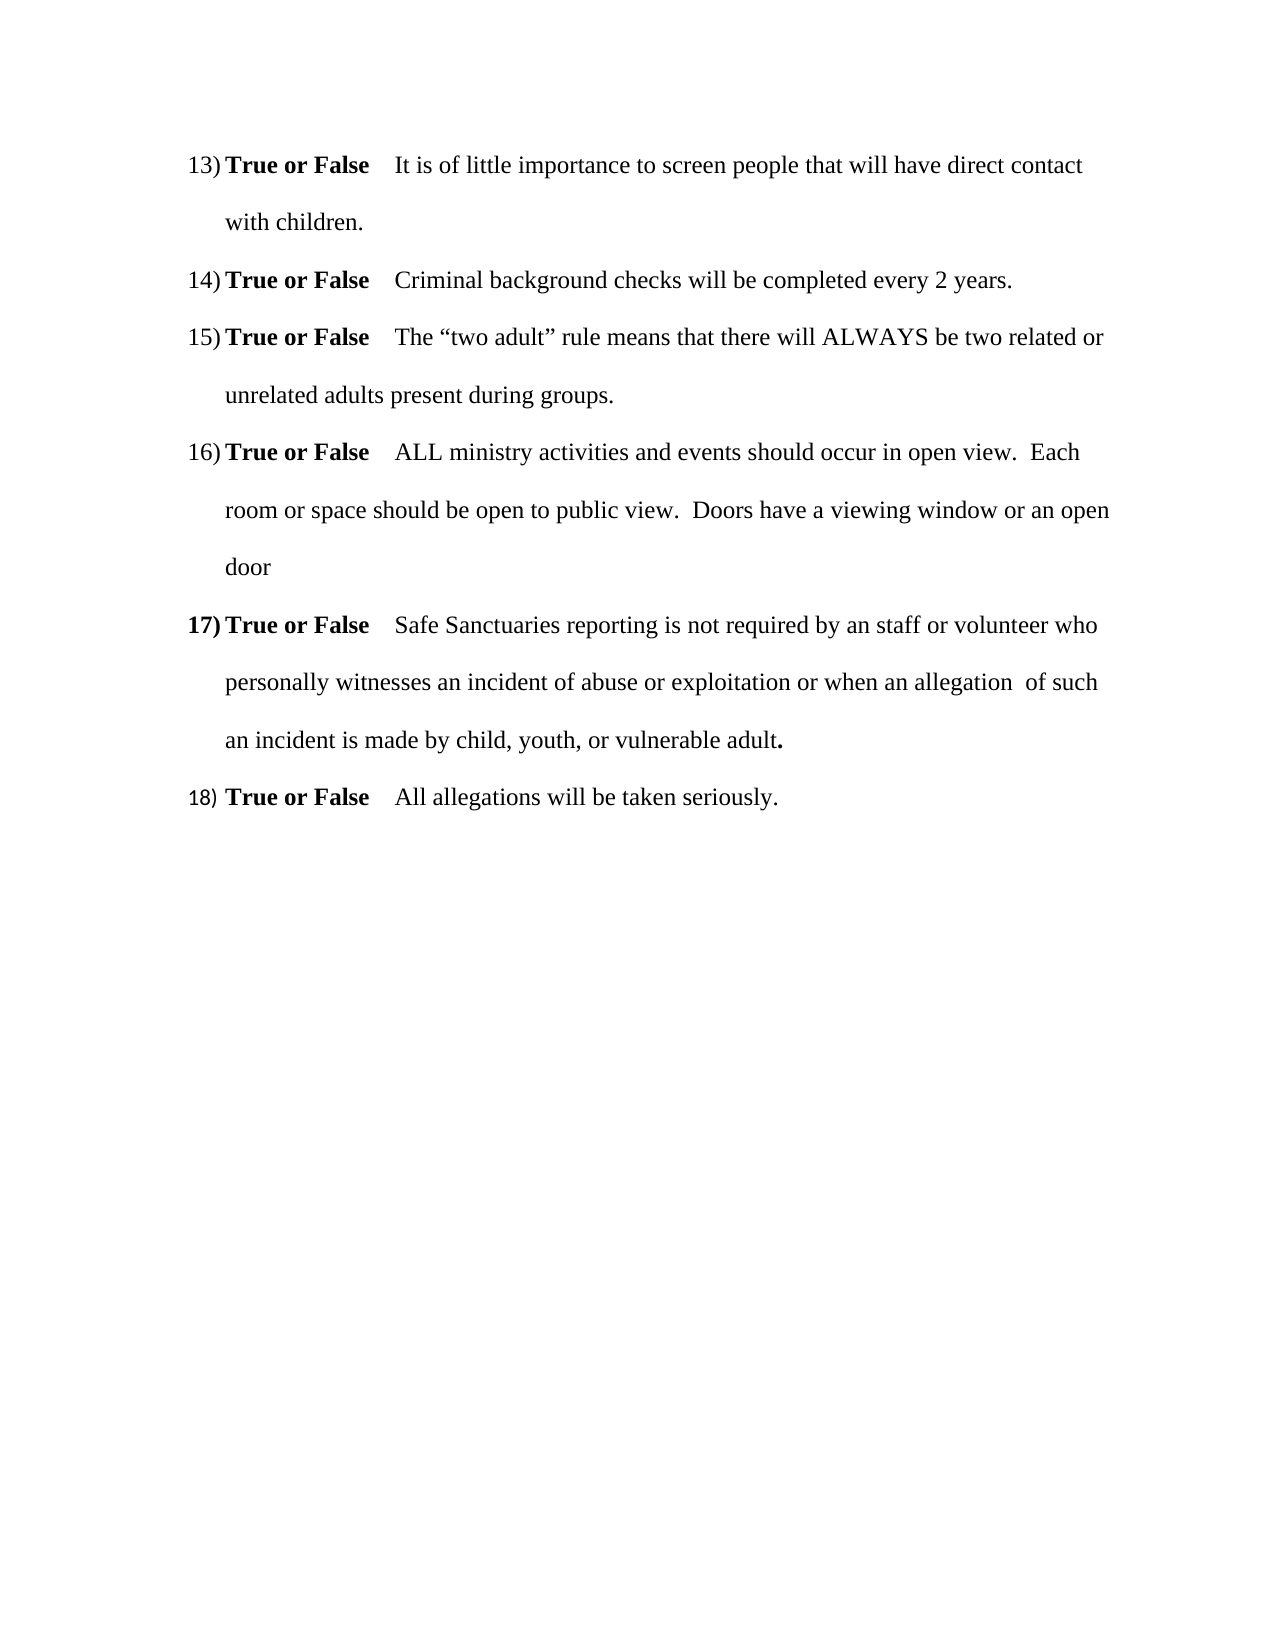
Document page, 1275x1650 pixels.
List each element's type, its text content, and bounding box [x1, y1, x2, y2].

list True or False It is of little importance to screen people that will have direct contact with children. [187, 150, 1125, 236]
list True or False The “two adult” rule means that there will ALWAYS be two related or unrelated adults present during groups. [187, 322, 1125, 409]
list True or False ALL ministry activities and events should occur in open view. Each room or space should be open to public view. Doors have a viewing window or an open door [187, 437, 1125, 581]
list True or False Safe Sanctuaries reporting is not required by an staff or volunteer who personally witnesses an incident of abuse or exploitation or when an allegation of such an incident is made by child, youth, or vulnerable adult. [187, 610, 1125, 754]
list True or False Criminal background checks will be completed every 2 years. [187, 265, 1125, 294]
list True or False All allegations will be taken seriously. [187, 782, 1125, 812]
